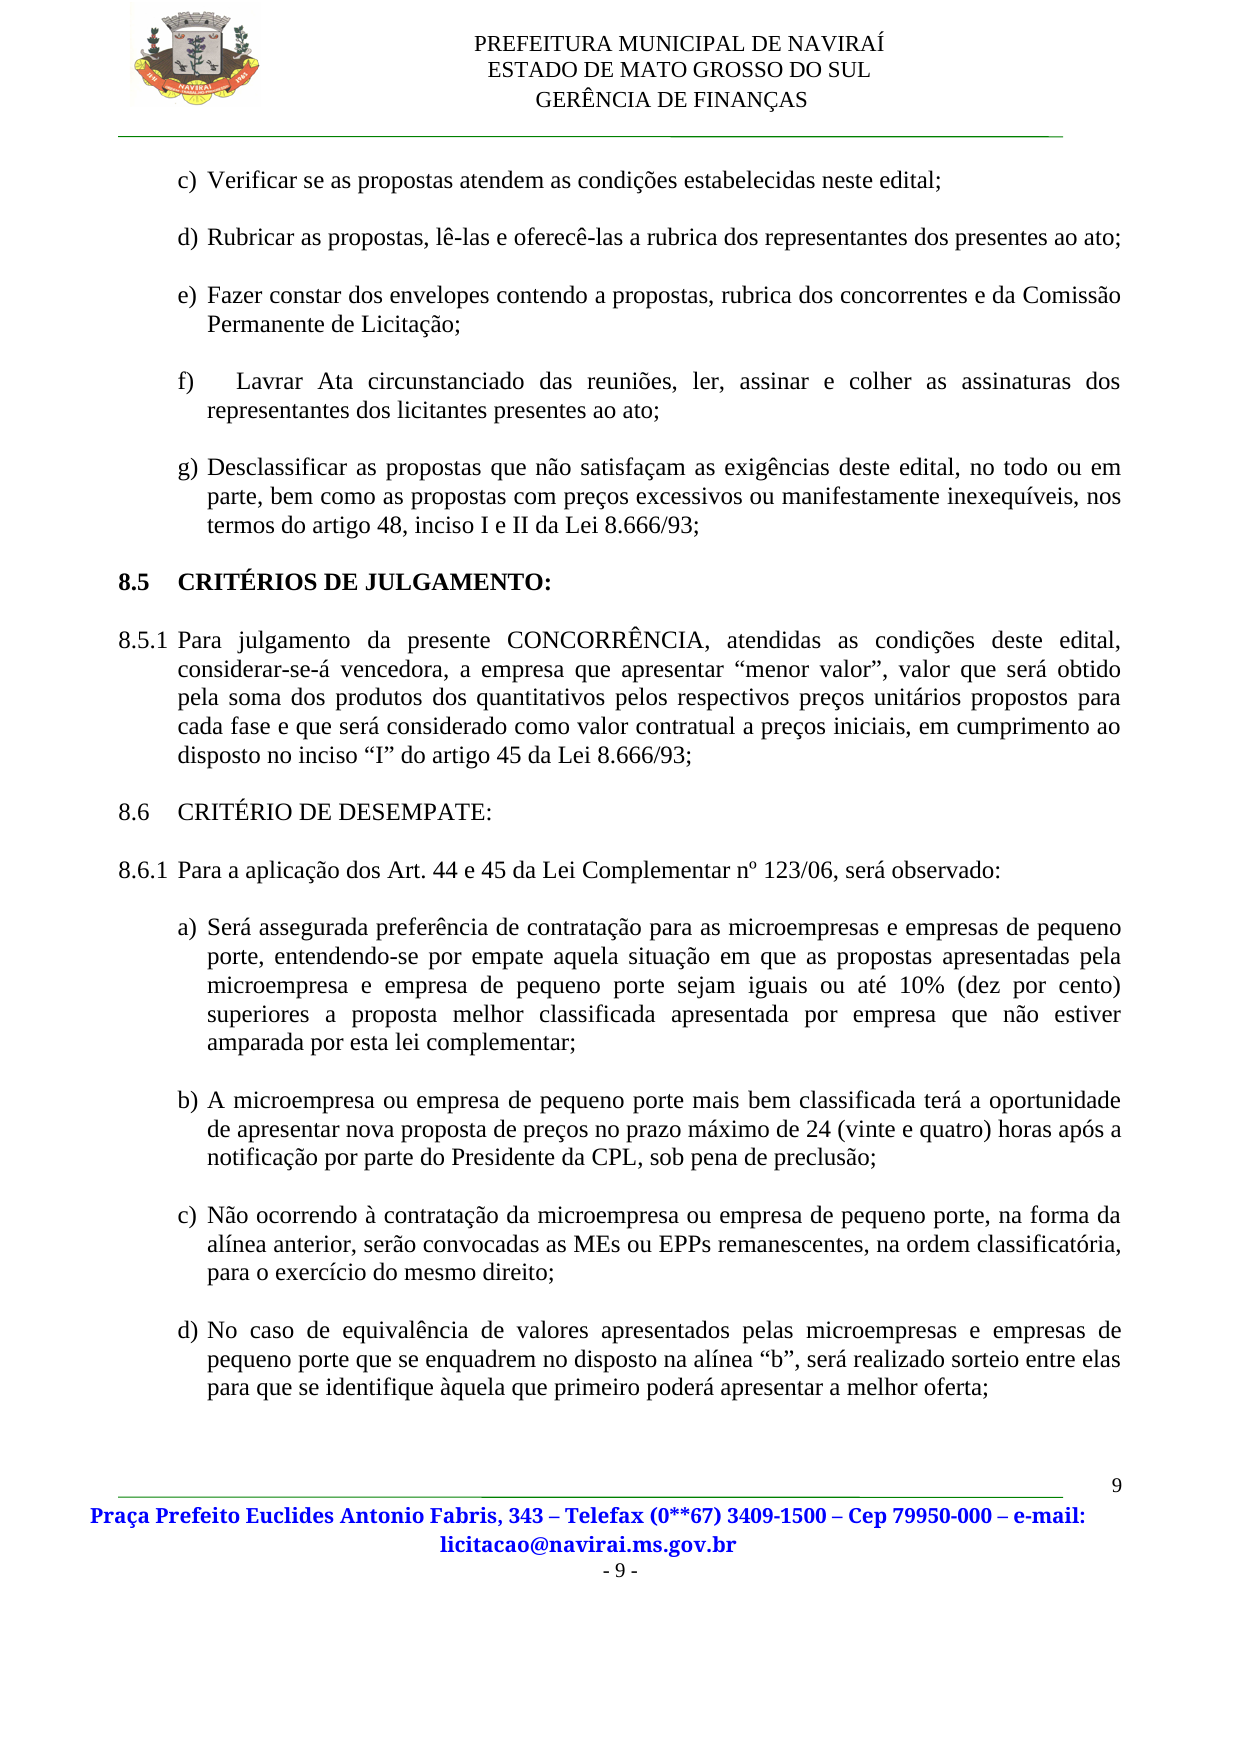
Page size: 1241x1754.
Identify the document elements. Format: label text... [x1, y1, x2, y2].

list Rubricar as propostas, lê-las e oferecê-las a rubrica dos representantes dos presentes ao ato; [177, 222, 1122, 251]
list A microempresa ou empresa de pequeno porte mais bem classificada terá a oportunidade de apresentar nova proposta de preços no prazo máximo de 24 (vinte e quatro) horas após a notificação por parte do Presidente da CPL, sob pena de preclusão; [177, 1085, 1122, 1171]
list Lavrar Ata circunstanciado das reuniões, ler, assinar e colher as assinaturas dos representantes dos licitantes presentes ao ato; [177, 366, 1122, 424]
text 8.6 CRITÉRIO DE DESEMPATE: [118, 797, 1122, 826]
list Fazer constar dos envelopes contendo a propostas, rubrica dos concorrentes e da Comissão Permanente de Licitação; [177, 280, 1122, 337]
list No caso de equivalência de valores apresentados pelas microempresas e empresas de pequeno porte que se enquadrem no disposto na alínea “b”, será realizado sorteio entre elas para que se identifique àquela que primeiro poderá apresentar a melhor oferta; [177, 1315, 1122, 1401]
list Não ocorrendo à contratação da microempresa ou empresa de pequeno porte, na forma da alínea anterior, serão convocadas as MEs ou EPPs remanescentes, na ordem classificatória, para o exercício do mesmo direito; [177, 1200, 1122, 1286]
picture [129, 2, 266, 107]
list Verificar se as propostas atendem as condições estabelecidas neste edital; [177, 165, 1122, 194]
list Desclassificar as propostas que não satisfaçam as exigências deste edital, no todo ou em parte, bem como as propostas com preços excessivos ou manifestamente inexequíveis, nos termos do artigo 48, inciso I e II da Lei 8.666/93; [177, 452, 1122, 539]
text 8.5.1 Para julgamento da presente CONCORRÊNCIA, atendidas as condições deste edital, considerar-se-á vencedora, a empresa que apresentar “menor valor”, valor que será obtido pela soma dos produtos dos quantitativos pelos respectivos preços unitários propostos para cada fase e que será considerado como valor contratual a preços iniciais, em cumprimento ao disposto no inciso “I” do artigo 45 da Lei 8.666/93; [118, 625, 1122, 769]
text 8.6.1 Para a aplicação dos Art. 44 e 45 da Lei Complementar nº 123/06, será observado: [118, 855, 1122, 884]
list Será assegurada preferência de contratação para as microempresas e empresas de pequeno porte, entendendo-se por empate aquela situação em que as propostas apresentadas pela microempresa e empresa de pequeno porte sejam iguais ou até 10% (dez por cento) superiores a proposta melhor classificada apresentada por empresa que não estiver amparada por esta lei complementar; [177, 912, 1122, 1056]
text 8.5 CRITÉRIOS DE JULGAMENTO: [118, 567, 1122, 596]
